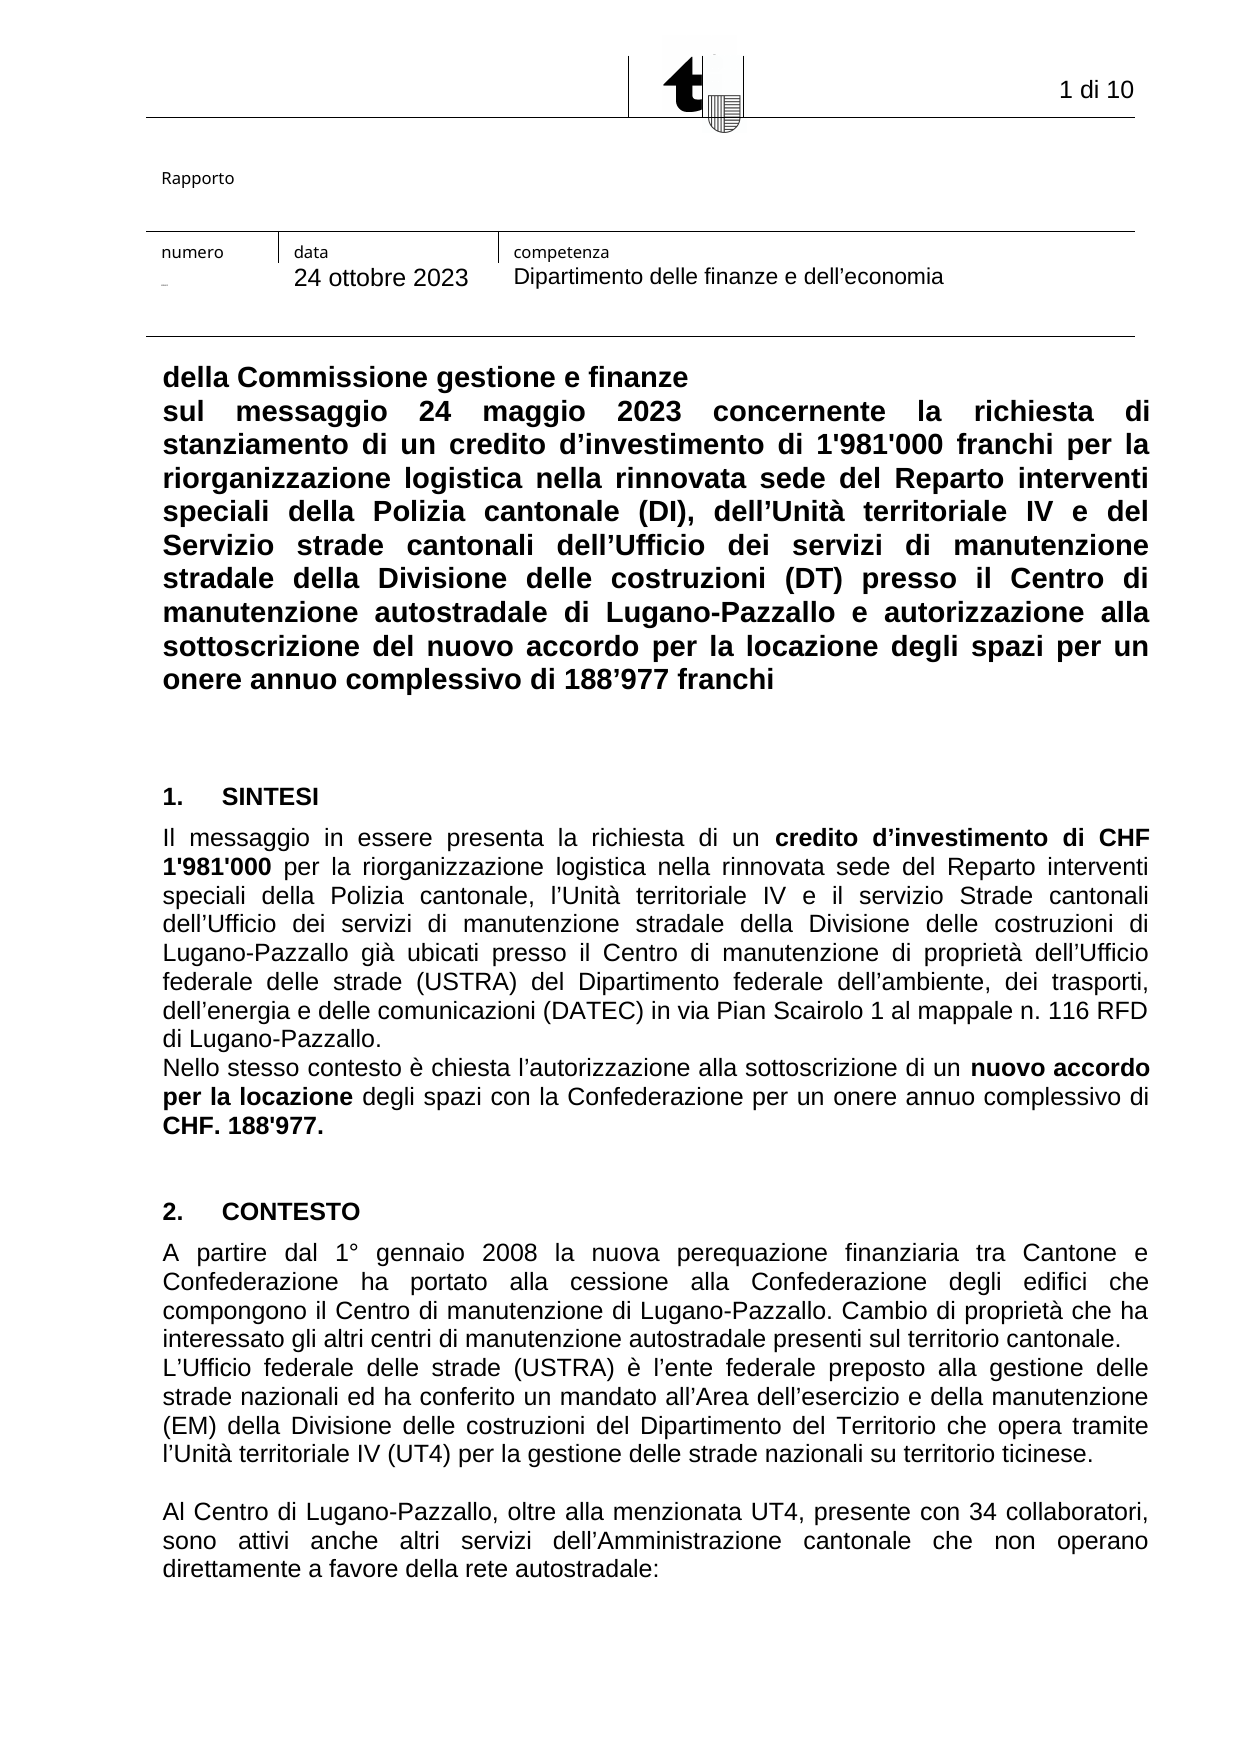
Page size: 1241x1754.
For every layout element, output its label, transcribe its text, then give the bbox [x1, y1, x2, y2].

subtitle Contesto [162, 1197, 1151, 1226]
text sul messaggio 24 maggio 2023 concernente la richiesta di stanziamento di un credito d’investimento di 1'981'000 franchi per la riorganizzazione logistica nella rinnovata sede del Reparto interventi speciali della Polizia cantonale (DI), dell’Unità territoriale IV e del Servizio strade cantonali dell’Ufficio dei servizi di manutenzione stradale della Divisione delle costruzioni (DT) presso il Centro di manutenzione autostradale di Lugano-Pazzallo e autorizzazione alla sottoscrizione del nuovo accordo per la locazione degli spazi per un onere annuo complessivo di 188’977 franchi [162, 394, 1151, 696]
text A partire dal 1° gennaio 2008 la nuova perequazione finanziaria tra Cantone e Confederazione ha portato alla cessione alla Confederazione degli edifici che compongono il Centro di manutenzione di Lugano-Pazzallo. Cambio di proprietà che ha interessato gli altri centri di manutenzione autostradale presenti sul territorio cantonale. [162, 1238, 1151, 1353]
picture [744, 55, 748, 117]
subtitle Sintesi [162, 782, 1151, 811]
text Al Centro di Lugano-Pazzallo, oltre alla menzionata UT4, presente con 34 collaboratori, sono attivi anche altri servizi dell’Amministrazione cantonale che non operano direttamente a favore della rete autostradale: [162, 1497, 1151, 1583]
text L’Ufficio federale delle strade (USTRA) è l’ente federale preposto alla gestione delle strade nazionali ed ha conferito un mandato all’Area dell’esercizio e della manutenzione (EM) della Divisione delle costruzioni del Dipartimento del Territorio che opera tramite l’Unità territoriale IV (UT4) per la gestione delle strade nazionali su territorio ticinese. [162, 1353, 1151, 1468]
text della Commissione gestione e finanze [162, 360, 1151, 394]
text Il messaggio in essere presenta la richiesta di un credito d’investimento di CHF 1'981'000 per la riorganizzazione logistica nella rinnovata sede del Reparto interventi speciali della Polizia cantonale, l’Unità territoriale IV e il servizio Strade cantonali dell’Ufficio dei servizi di manutenzione stradale della Divisione delle costruzioni di Lugano-Pazzallo già ubicati presso il Centro di manutenzione di proprietà dell’Ufficio federale delle strade (USTRA) del Dipartimento federale dell’ambiente, dei trasporti, dell’energia e delle comunicazioni (DATEC) in via Pian Scairolo 1 al mappale n. 116 RFD di Lugano-Pazzallo. [162, 823, 1151, 1053]
text Nello stesso contesto è chiesta l’autorizzazione alla sottoscrizione di un nuovo accordo per la locazione degli spazi con la Confederazione per un onere annuo complessivo di CHF. 188'977. [162, 1053, 1151, 1139]
picture [701, 118, 748, 133]
picture [703, 55, 743, 117]
